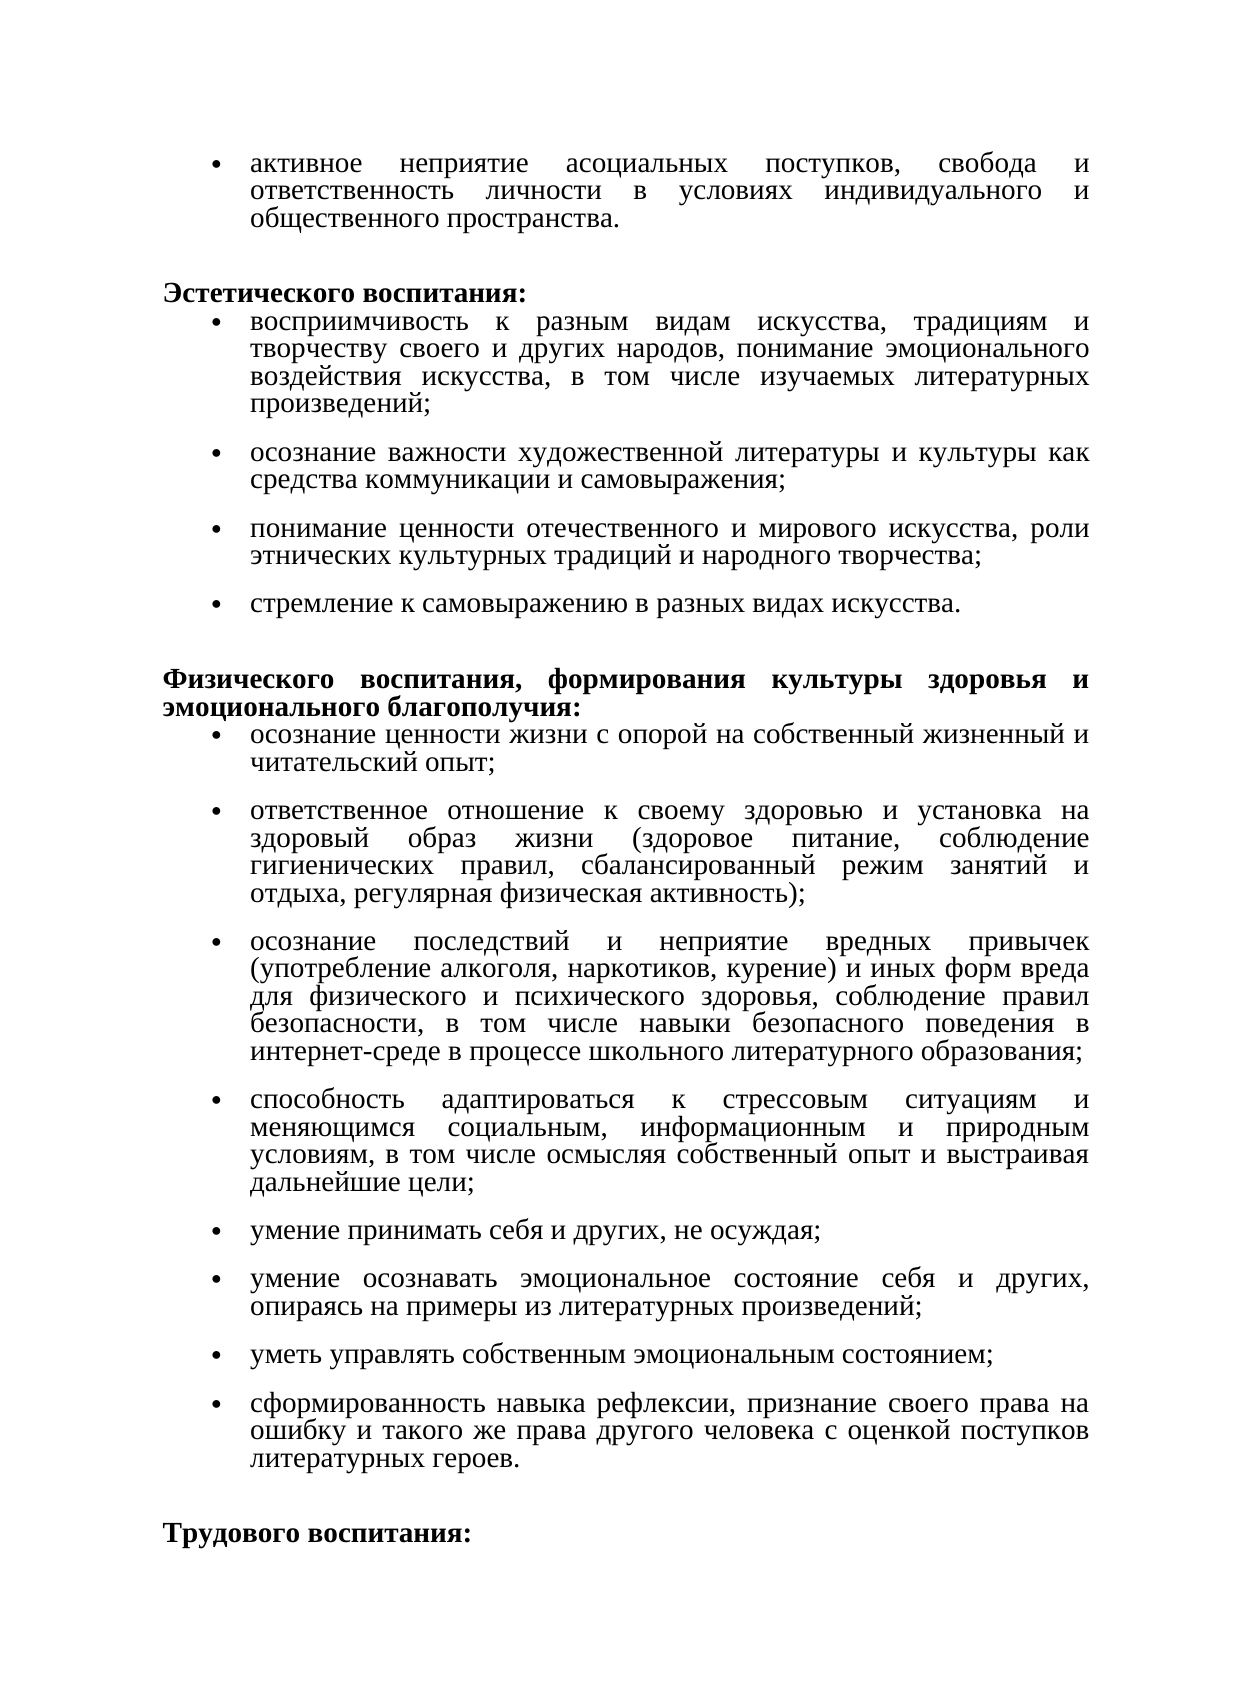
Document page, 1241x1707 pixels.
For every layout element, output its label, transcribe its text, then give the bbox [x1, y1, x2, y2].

list стремление к самовыражению в разных видах искусства. [212, 591, 1090, 618]
text Трудового воспитания: [162, 1521, 1090, 1548]
list способность адаптироваться к стрессовым ситуациям и меняющимся социальным, информационным и природным условиям, в том числе осмысляя собственный опыт и выстраивая дальнейшие цели; [212, 1087, 1090, 1197]
list активное неприятие асоциальных поступков, свобода и ответственность личности в условиях индивидуального и общественного пространства. [212, 150, 1090, 232]
list сформированность навыка рефлексии, признание своего права на ошибку и такого же права другого человека с оценкой поступков литературных героев. [212, 1390, 1090, 1472]
list осознание последствий и неприятие вредных привычек (употребление алкоголя, наркотиков, курение) и иных форм вреда для физического и психического здоровья, соблюдение правил безопасности, в том числе навыки безопасного поведения в интернет-среде в процессе школьного литературного образования; [212, 928, 1090, 1066]
list умение принимать себя и других, не осуждая; [212, 1217, 1090, 1245]
list ответственное отношение к своему здоровью и установка на здоровый образ жизни (здоровое питание, соблюдение гигиенических правил, сбалансированный режим занятий и отдыха, регулярная физическая активность); [212, 797, 1090, 907]
list осознание ценности жизни с опорой на собственный жизненный и читательский опыт; [212, 722, 1090, 777]
list понимание ценности отечественного и мирового искусства, роли этнических культурных традиций и народного творчества; [212, 515, 1090, 570]
list уметь управлять собственным эмоциональным состоянием; [212, 1342, 1090, 1369]
list осознание важности художественной литературы и культуры как средства коммуникации и самовыражения; [212, 439, 1090, 494]
list восприимчивость к разным видам искусства, традициям и творчеству своего и других народов, понимание эмоционального воздействия искусства, в том числе изучаемых литературных произведений; [212, 308, 1090, 418]
text Физического воспитания, формирования культуры здоровья и эмоционального благополучия: [162, 667, 1090, 722]
text Эстетического воспитания: [162, 281, 1090, 308]
list умение осознавать эмоциональное состояние себя и других, опираясь на примеры из литературных произведений; [212, 1266, 1090, 1321]
